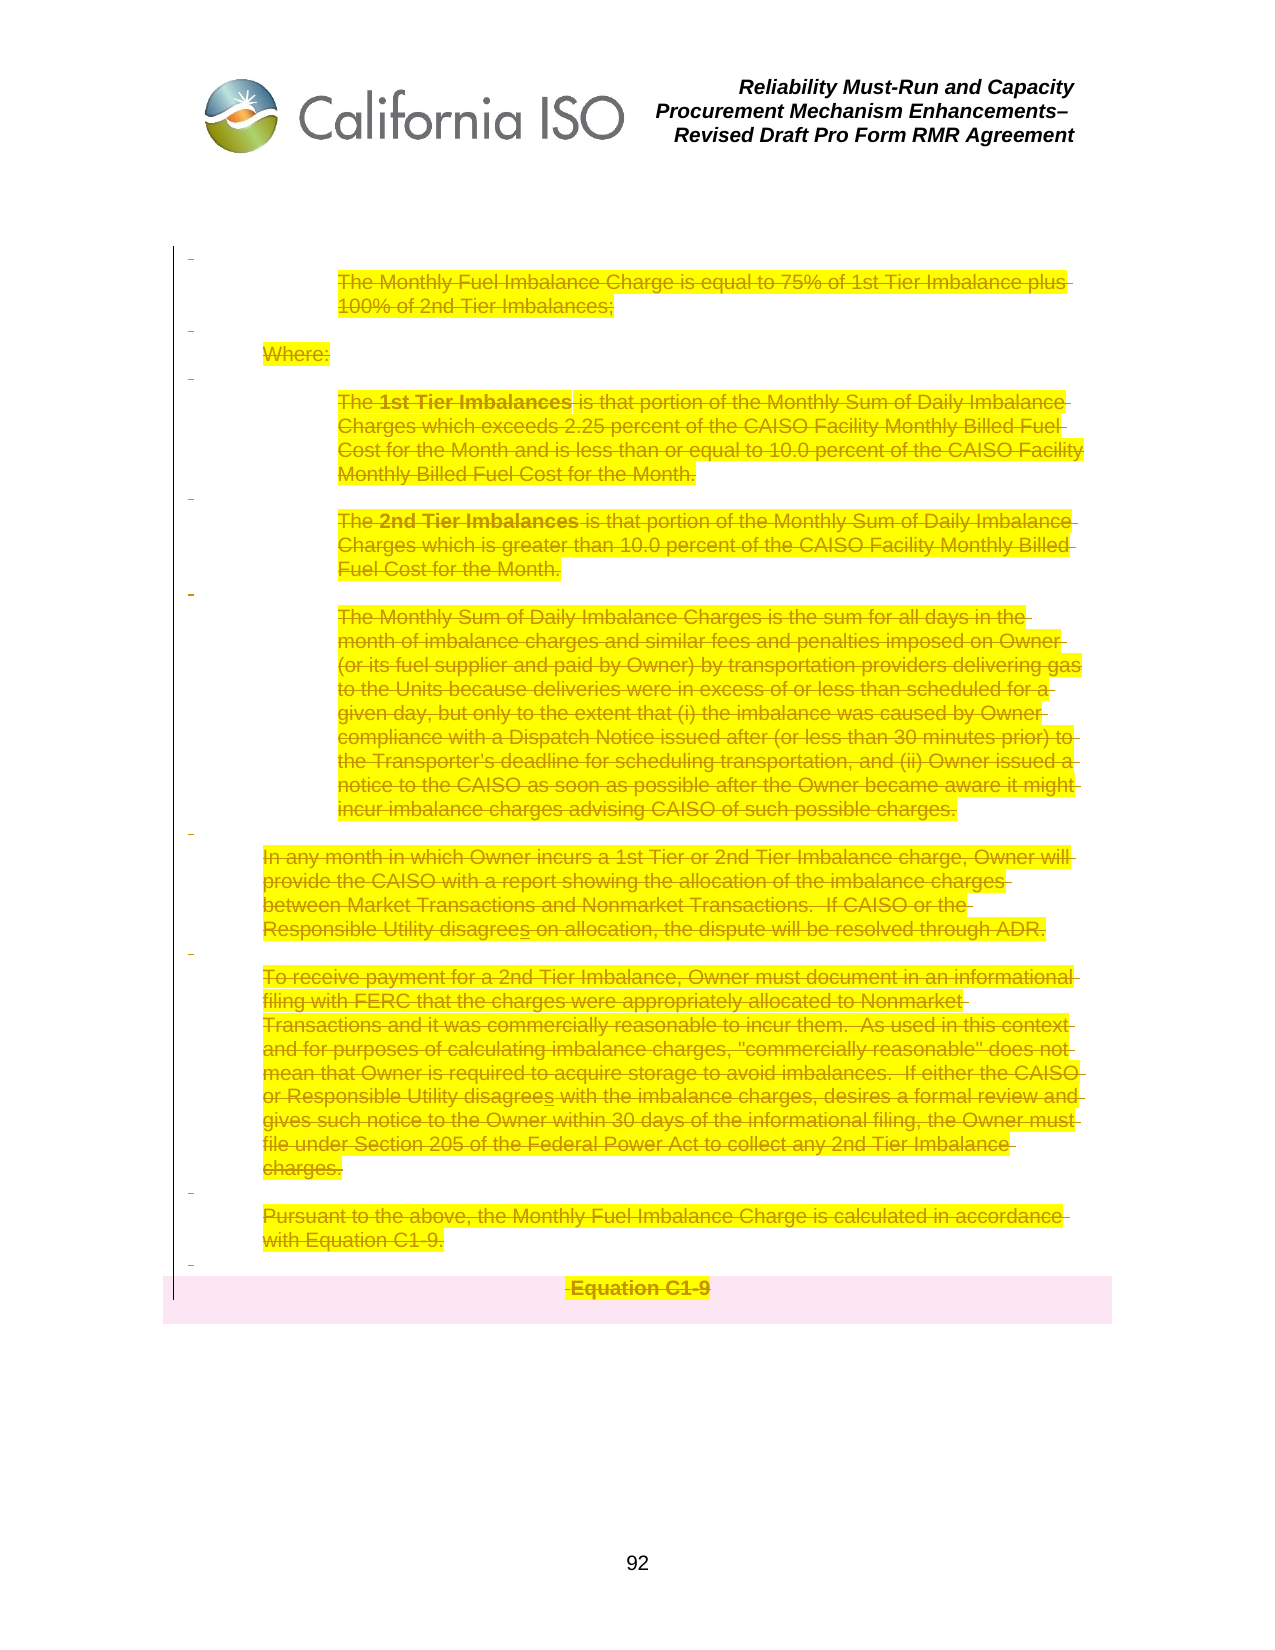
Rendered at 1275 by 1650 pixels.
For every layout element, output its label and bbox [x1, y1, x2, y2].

picture [198, 75, 628, 156]
